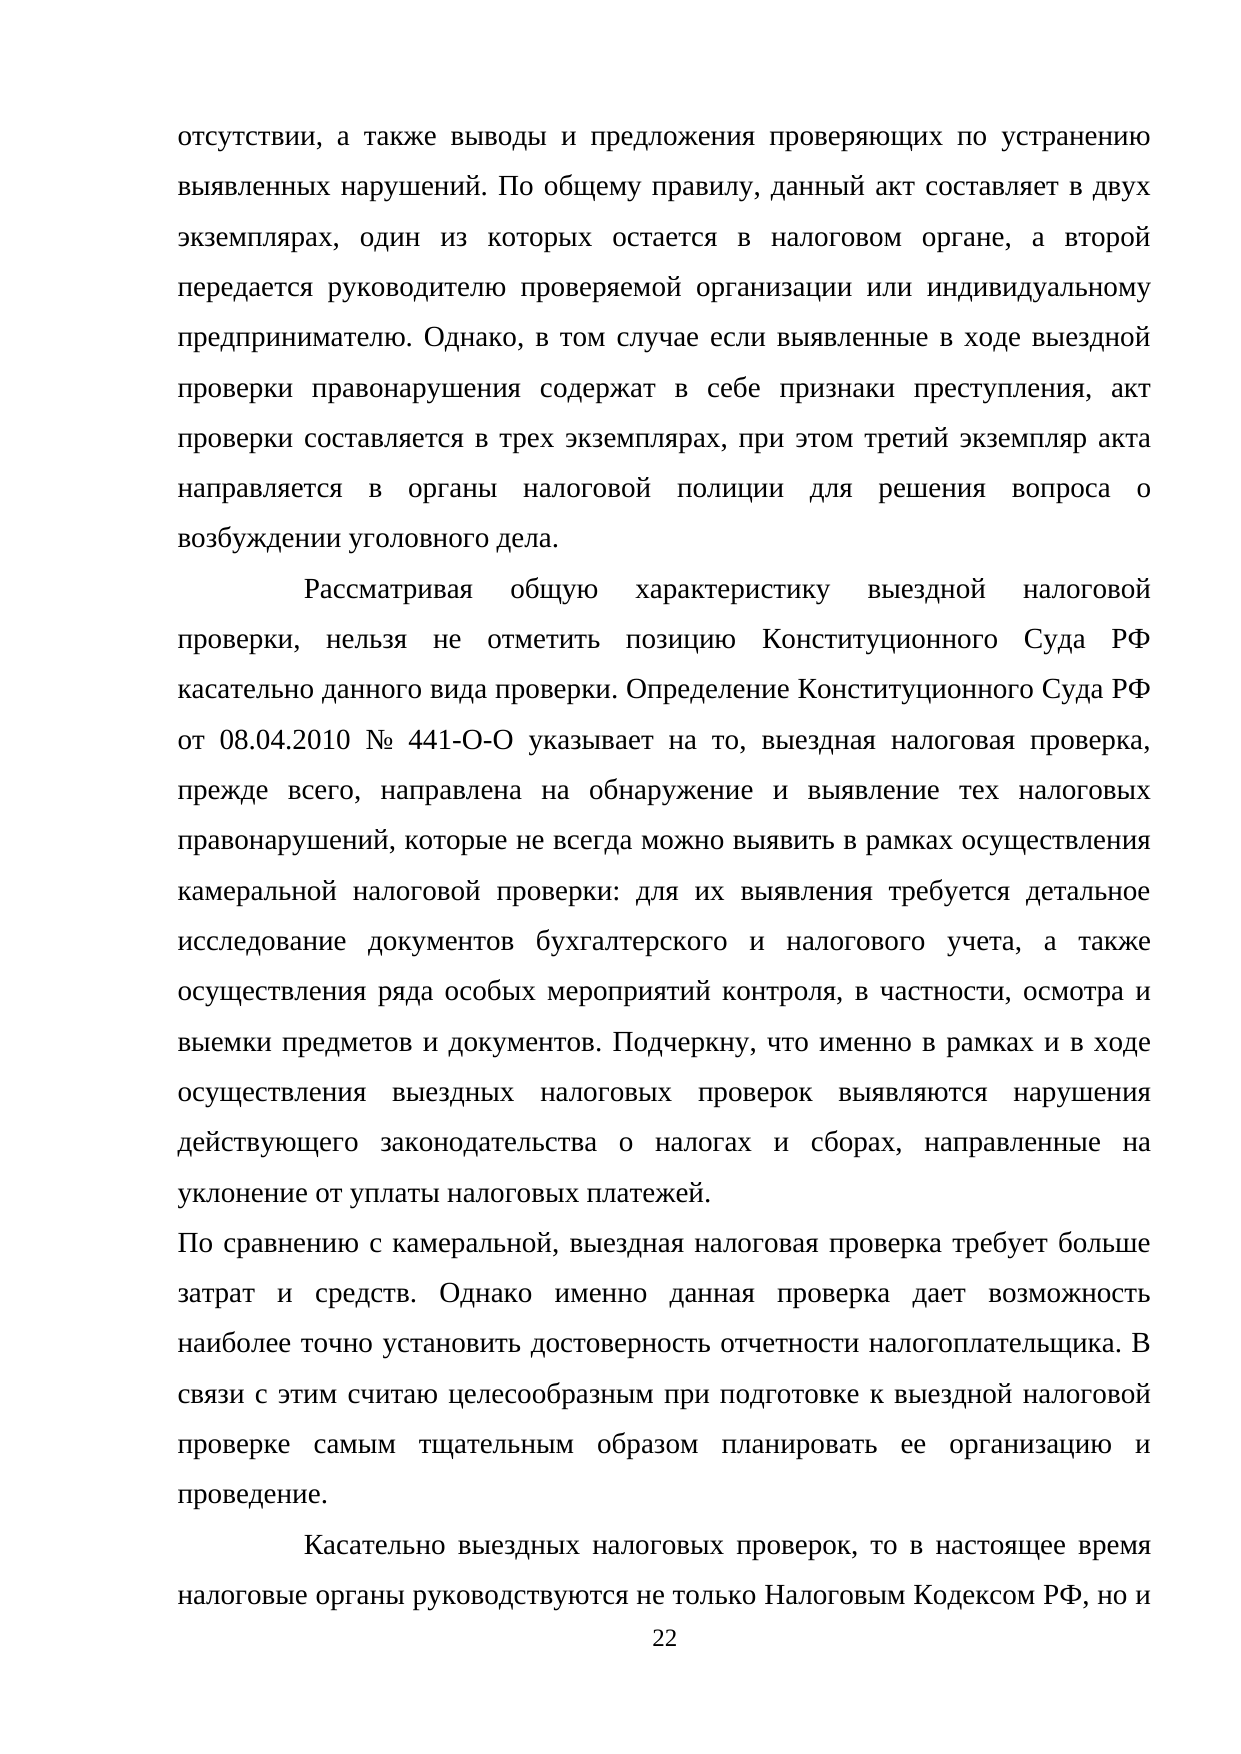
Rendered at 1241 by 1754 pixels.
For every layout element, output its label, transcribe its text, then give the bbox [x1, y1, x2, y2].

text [177, 1527, 1152, 1611]
text Рассматривая общую характеристику выездной налоговой проверки, нельзя не отметить позицию Конституционного Суда РФ касательно данного вида проверки. Определение Конституционного Суда РФ от 08.04.2010 № 441-О-О указывает на то, выездная налоговая проверка, прежде всего, направлена на обнаружение и выявление тех налоговых правонарушений, которые не всегда можно выявить в рамках осуществления камеральной налоговой проверки: для их выявления требуется детальное исследование документов бухгалтерского и налогового учета, а также осуществления ряда особых мероприятий контроля, в частности, осмотра и выемки предметов и документов. Подчеркну, что именно в рамках и в ходе осуществления выездных налоговых проверок выявляются нарушения действующего законодательства о налогах и сборах, направленные на уклонение от уплаты налоговых платежей. [177, 571, 1152, 1208]
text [177, 118, 1152, 554]
text По сравнению с камеральной, выездная налоговая проверка требует больше затрат и средств. Однако именно данная проверка дает возможность наиболее точно установить достоверность отчетности налогоплательщика. В связи с этим считаю целесообразным при подготовке к выездной налоговой проверке самым тщательным образом планировать ее организацию и проведение. [177, 1225, 1152, 1510]
